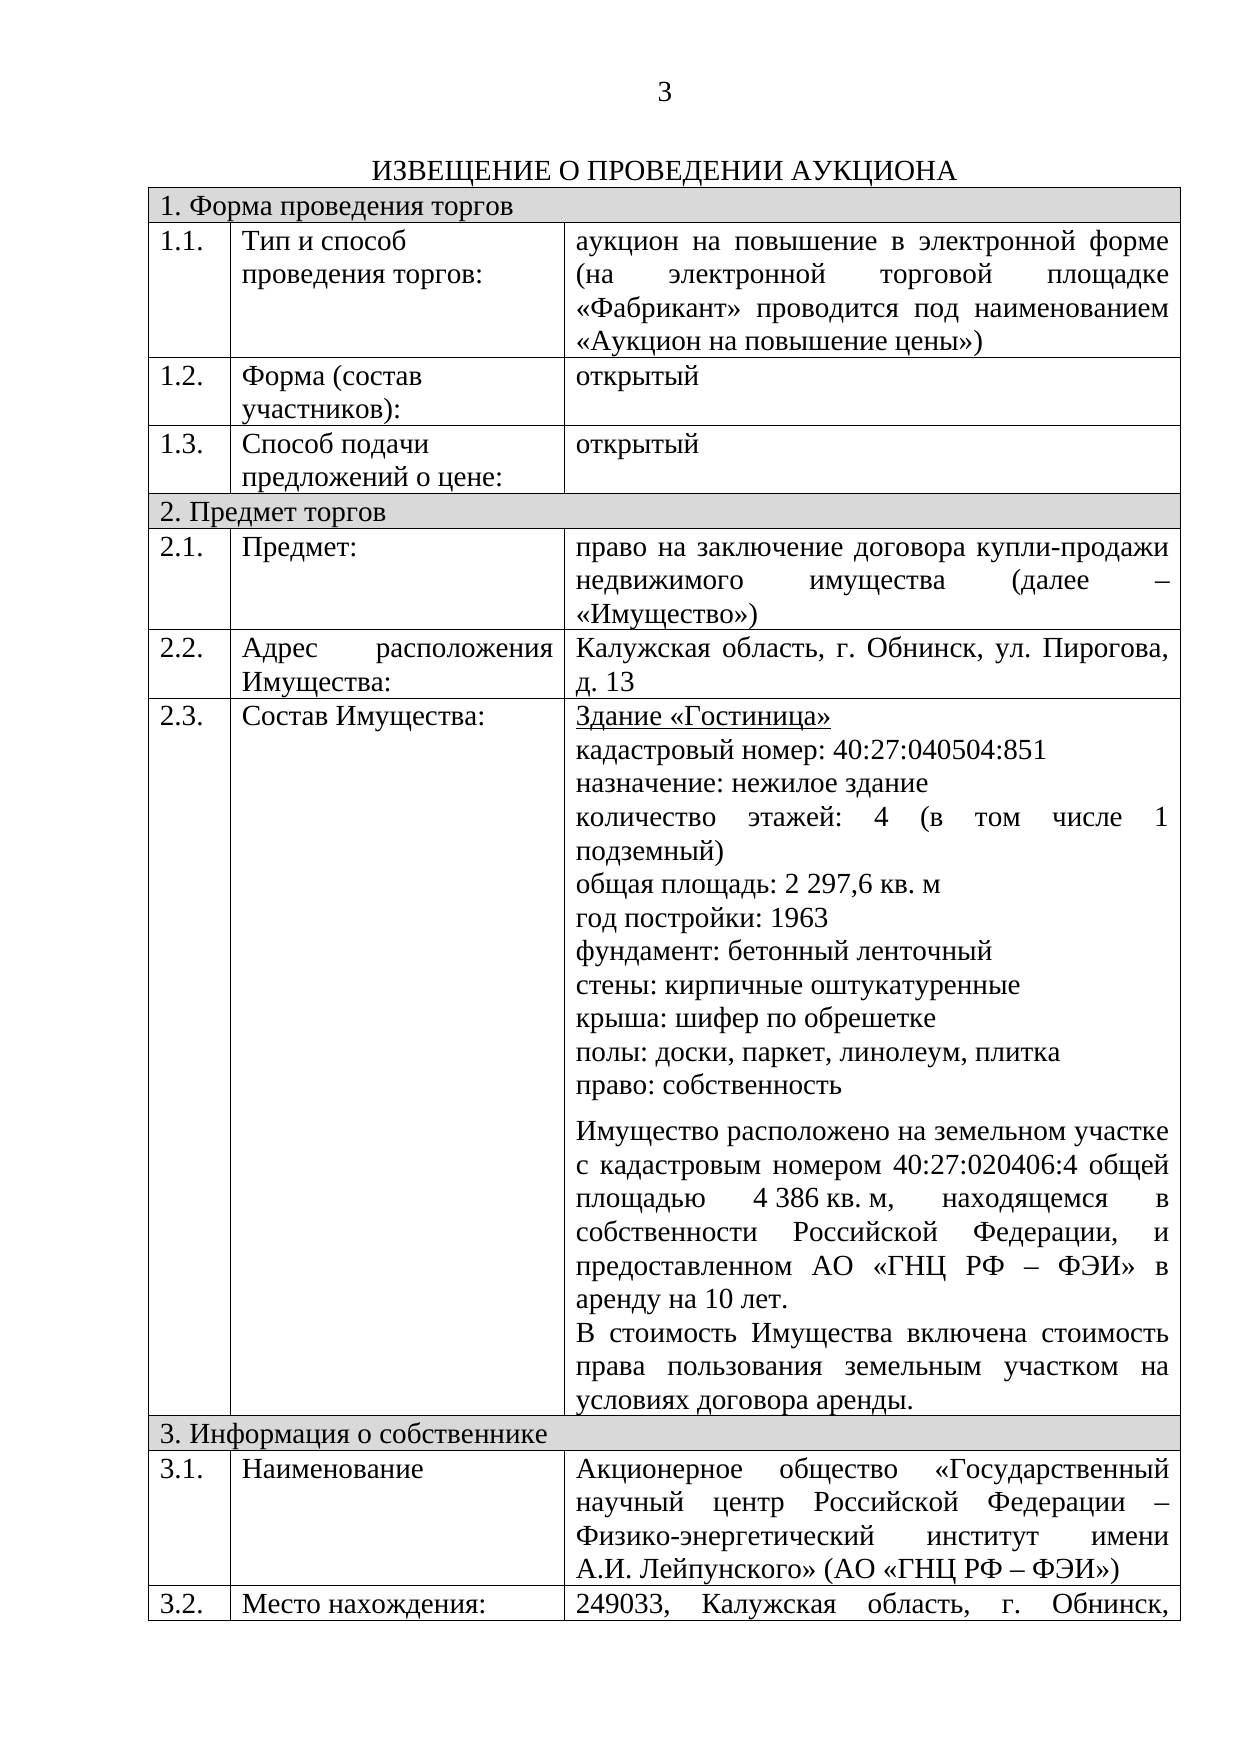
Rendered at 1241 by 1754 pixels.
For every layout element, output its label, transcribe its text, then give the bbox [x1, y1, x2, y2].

table_cell [149, 426, 230, 493]
table_cell Здание «Гостиница» кадастровый номер: 40:27:040504:851 назначение: нежилое здание количество этажей: 4 (в том числе 1 подземный) общая площадь: 2 297,6 кв. м год постройки: 1963 фундамент: бетонный ленточный стены: кирпичные оштукатуренные крыша: шифер по обрешетке полы: доски, паркет, линолеум, плитка право: собственность Имущество расположено на земельном участке с кадастровым номером 40:27:020406:4 общей площадью 4 386 кв. м, находящемся в собственности Российской Федерации, и предоставленном АО «ГНЦ РФ – ФЭИ» в аренду на 10 лет. В стоимость Имущества включена стоимость права пользования земельным участком на условиях договора аренды. [565, 699, 1180, 1415]
table_cell Адрес расположения Имущества: [231, 630, 564, 697]
table_cell Состав Имущества: [231, 699, 564, 1415]
table_cell [149, 699, 230, 1415]
table_cell Предмет: [231, 529, 564, 629]
table_cell [149, 1451, 230, 1585]
table_cell Информация о собственнике [149, 1416, 1180, 1450]
table_cell Наименование [231, 1451, 564, 1585]
table_cell Способ подачи предложений о цене: [231, 426, 564, 493]
table_cell право на заключение договора купли-продажи (далее – «Имущество») [565, 529, 1180, 629]
table_cell открытый [565, 358, 1180, 425]
table_cell [149, 1586, 230, 1620]
table_cell [149, 358, 230, 425]
table_cell аукцион на повышение в электронной форме (на электронной торговой площадке «Фабрикант» проводится под наименованием «Аукцион на повышение цены») [565, 223, 1180, 357]
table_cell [565, 1586, 1180, 1620]
table_cell Предмет торгов [149, 494, 1180, 528]
subtitle Извещение о проведении аукциона [148, 153, 1181, 187]
table_cell Акционерное общество «Государственный научный центр Российской Федерации – Физико-энергетический институт имени А.И. Лейпунского» (АО «ГНЦ РФ – ФЭИ») [565, 1451, 1180, 1585]
table_cell [149, 630, 230, 697]
table_cell открытый [565, 426, 1180, 493]
table_header Форма проведения торгов [149, 188, 1180, 222]
table_cell Место нахождения: [231, 1586, 564, 1620]
table_cell Тип и способ проведения торгов: [231, 223, 564, 357]
table_cell [149, 529, 230, 629]
table_cell Форма (состав участников): [231, 358, 564, 425]
table_cell Калужская область, г. Обнинск, ул. Пирогова, д. 13 [565, 630, 1180, 697]
table_cell [149, 223, 230, 357]
